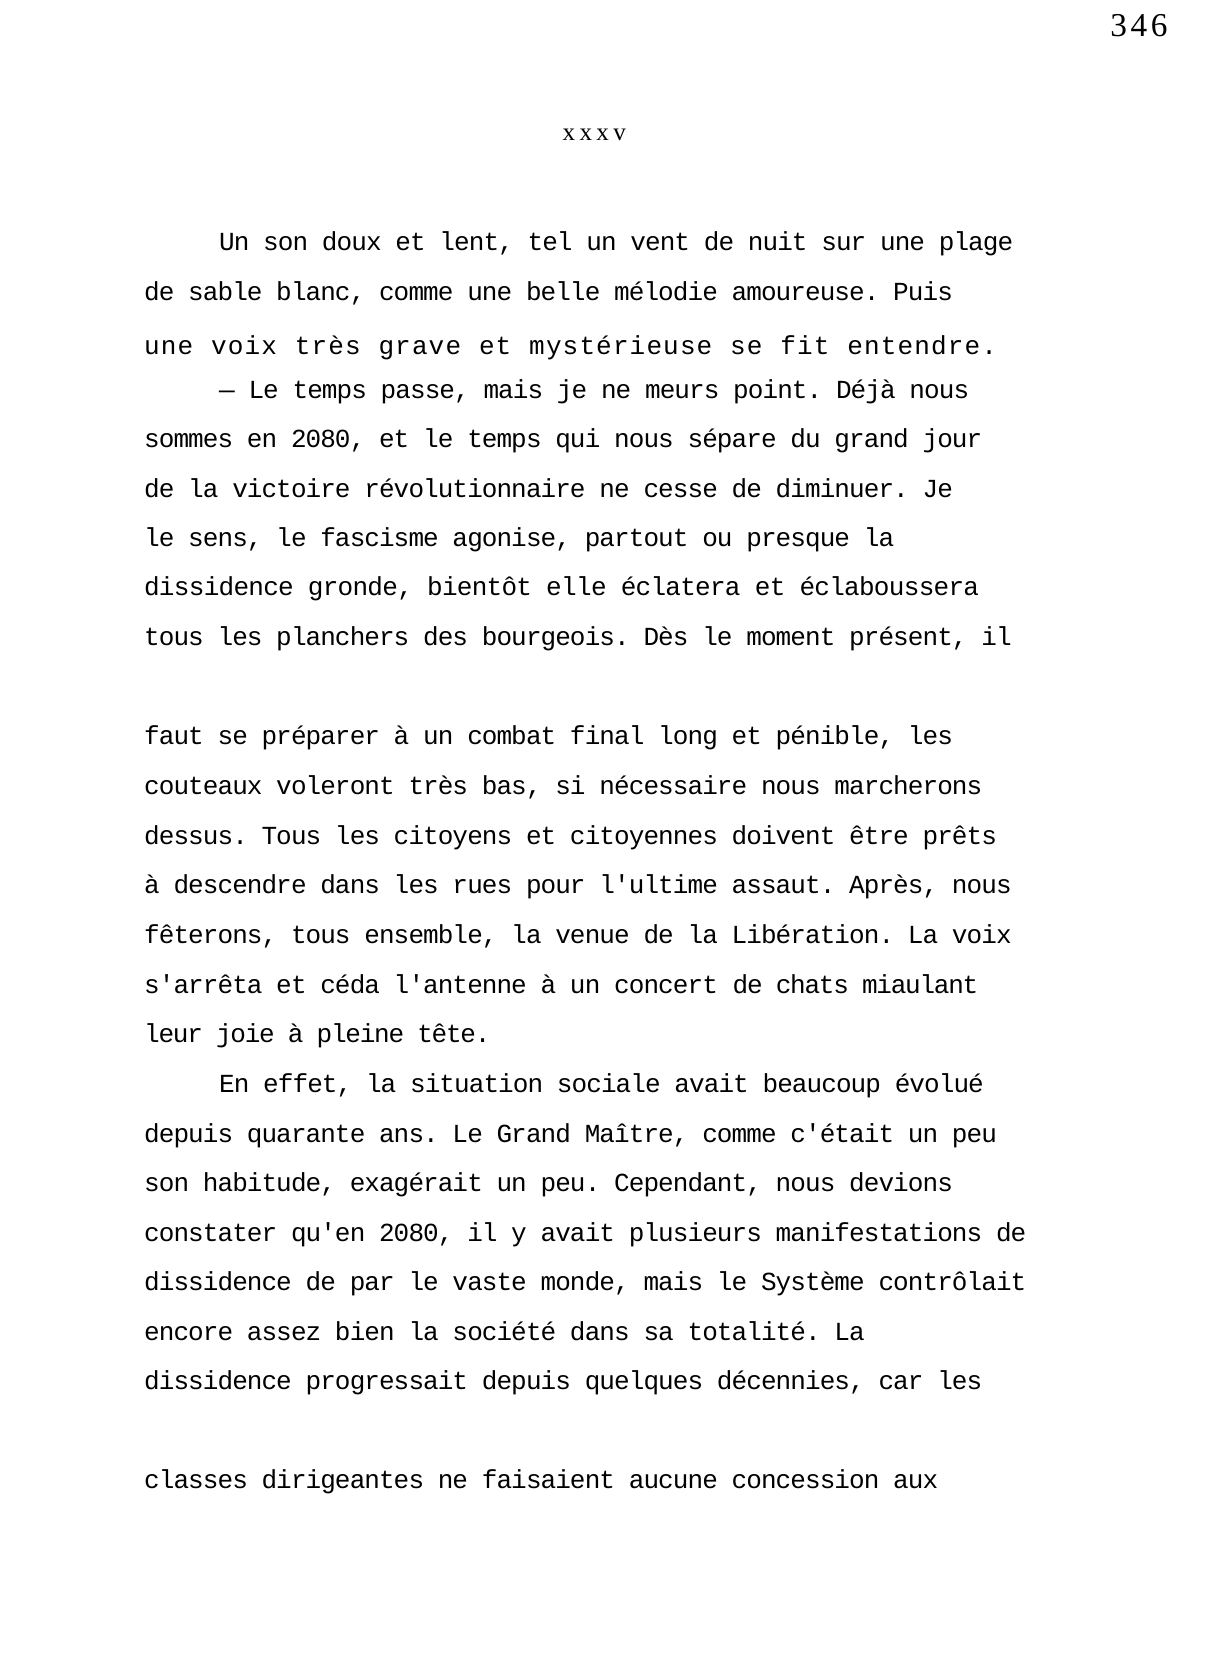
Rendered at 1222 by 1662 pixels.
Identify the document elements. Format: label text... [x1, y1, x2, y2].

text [144, 1300, 991, 1498]
text xxxv [144, 120, 1044, 146]
text Un son doux et lent, tel un vent de nuit sur une plage de sable blanc, comme une belle mélodie amoureuse. Puis [144, 211, 1036, 311]
text — Le temps passe, mais je ne meurs point. Déjà nous sommes en 2080, et le temps qui nous sépare du grand jour de la victoire révolutionnaire ne cesse de diminuer. Je le sens, le fascisme agonise, partout ou presque la dissidence gronde, bientôt elle éclatera et éclaboussera [144, 359, 1036, 606]
text une voix très grave et mystérieuse se fit entendre. [144, 337, 1044, 359]
text tous les planchers des bourgeois. Dès le moment présent, il faut se préparer à un combat final long et pénible, les couteaux voleront très bas, si nécessaire nous marcherons dessus. Tous les citoyens et citoyennes doivent être prêts à descendre dans les rues pour l'ultime assaut. Après, nous fêterons, tous ensemble, la venue de la Libération. La voix s'arrêta et céda l'antenne à un concert de chats miaulant leur joie à pleine tête. [144, 606, 1021, 1053]
text En effet, la situation sociale avait beaucoup évolué depuis quarante ans. Le Grand Maître, comme c'était un peu son habitude, exagérait un peu. Cependant, nous devions constater qu'en 2080, il y avait plusieurs manifestations de dissidence de par le vaste monde, mais le Système contrôlait [144, 1053, 1036, 1300]
